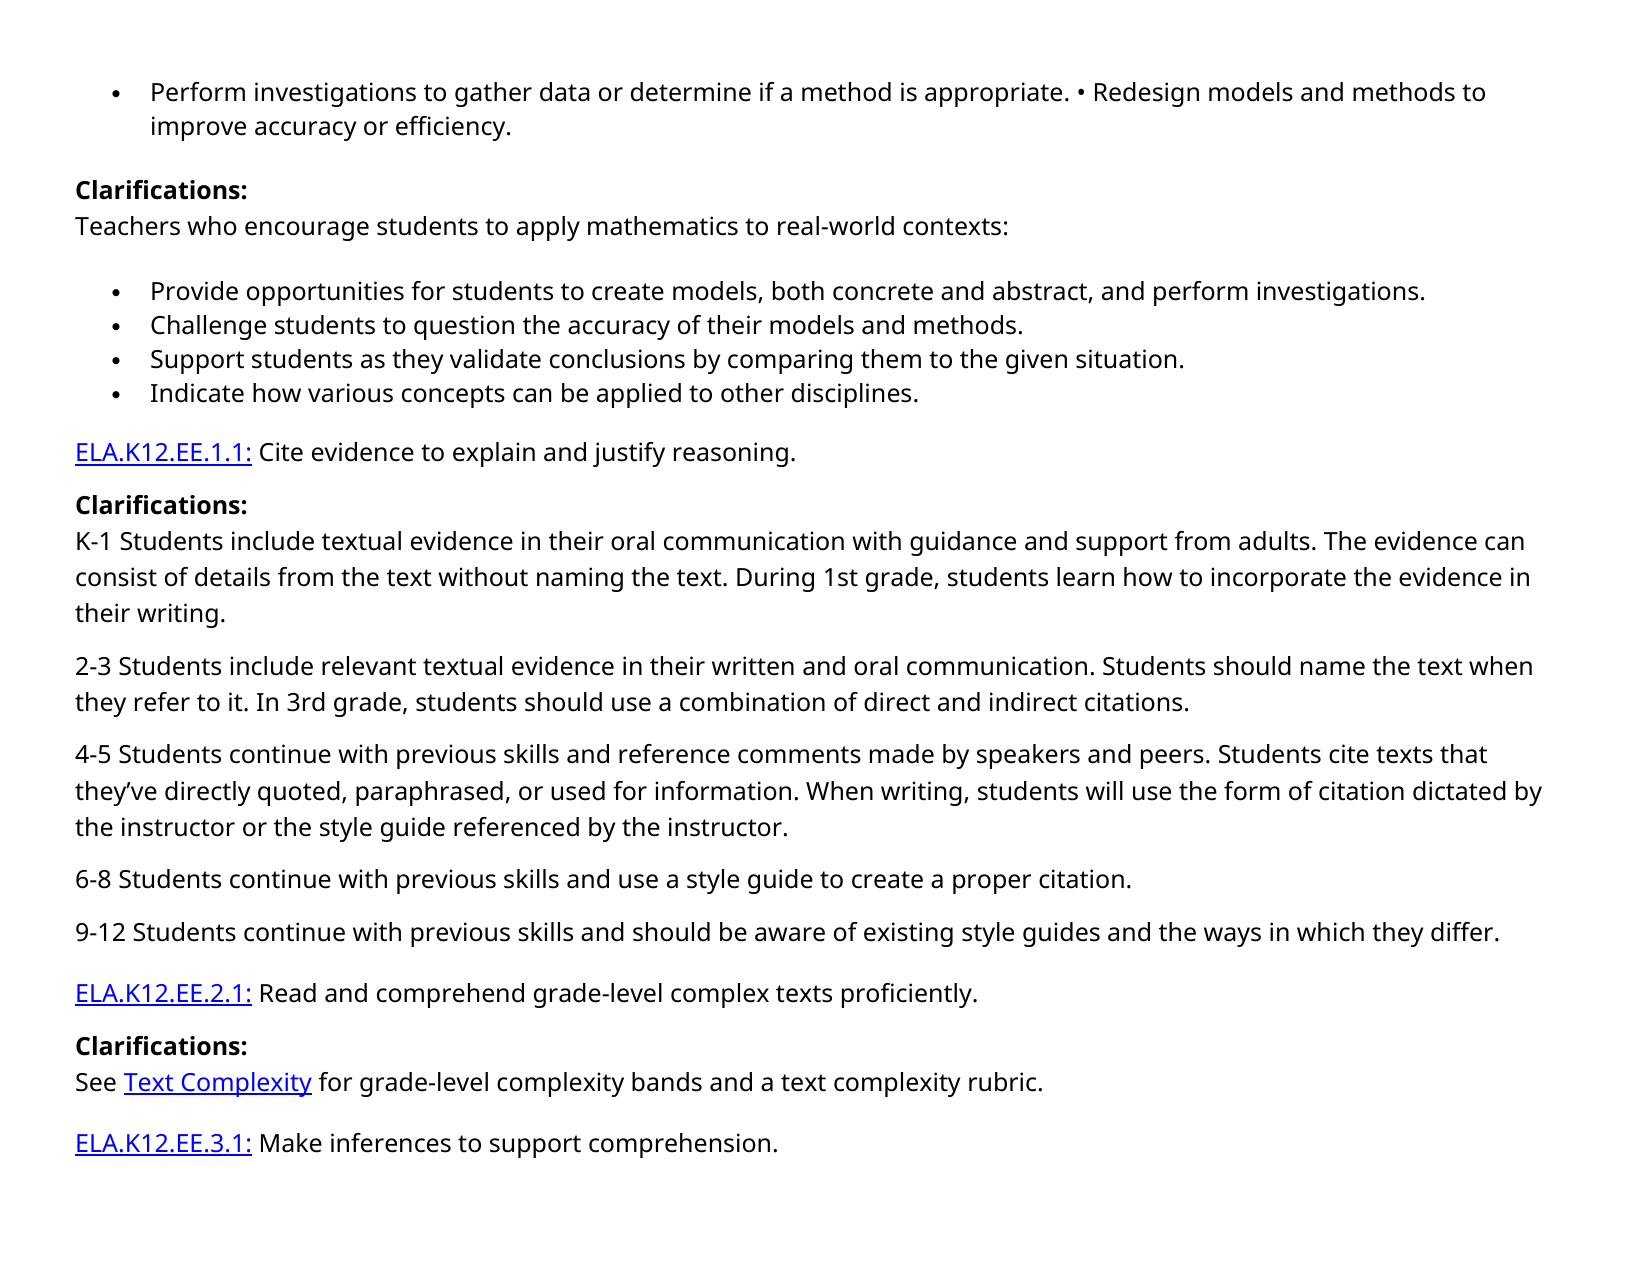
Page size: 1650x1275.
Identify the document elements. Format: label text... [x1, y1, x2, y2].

list Provide opportunities for students to create models, both concrete and abstract, and perform investigations. [112, 273, 1575, 308]
text 9-12 Students continue with previous skills and should be aware of existing style guides and the ways in which they differ. [75, 914, 1575, 949]
text 6-8 Students continue with previous skills and use a style guide to create a proper citation. [75, 862, 1575, 896]
list Perform investigations to gather data or determine if a method is appropriate. • Redesign models and methods to improve accuracy or efficiency. [112, 75, 1575, 143]
list Indicate how various concepts can be applied to other disciplines. [112, 376, 1575, 410]
text 4-5 Students continue with previous skills and reference comments made by speakers and peers. Students cite texts that they’ve directly quoted, paraphrased, or used for information. When writing, students will use the form of citation dictated by the instructor or the style guide referenced by the instructor. [75, 737, 1575, 843]
text Clarifications: Teachers who encourage students to apply mathematics to real-world contexts: [75, 172, 1575, 242]
text Clarifications: See Text Complexity for grade-level complexity bands and a text complexity rubric. [75, 1028, 1575, 1098]
text 2-3 Students include relevant textual evidence in their written and oral communication. Students should name the text when they refer to it. In 3rd grade, students should use a combination of direct and indirect citations. [75, 648, 1575, 718]
text Clarifications: K-1 Students include textual evidence in their oral communication with guidance and support from adults. The evidence can consist of details from the text without naming the text. During 1st grade, students learn how to incorporate the evidence in their writing. [75, 487, 1575, 630]
text ELA.K12.EE.3.1: Make inferences to support comprehension. [75, 1125, 1575, 1159]
text ELA.K12.EE.1.1: Cite evidence to explain and justify reasoning. [75, 435, 1575, 469]
list Challenge students to question the accuracy of their models and methods. [112, 308, 1575, 342]
list Support students as they validate conclusions by comparing them to the given situation. [112, 342, 1575, 376]
text ELA.K12.EE.2.1: Read and comprehend grade-level complex texts proficiently. [75, 976, 1575, 1010]
